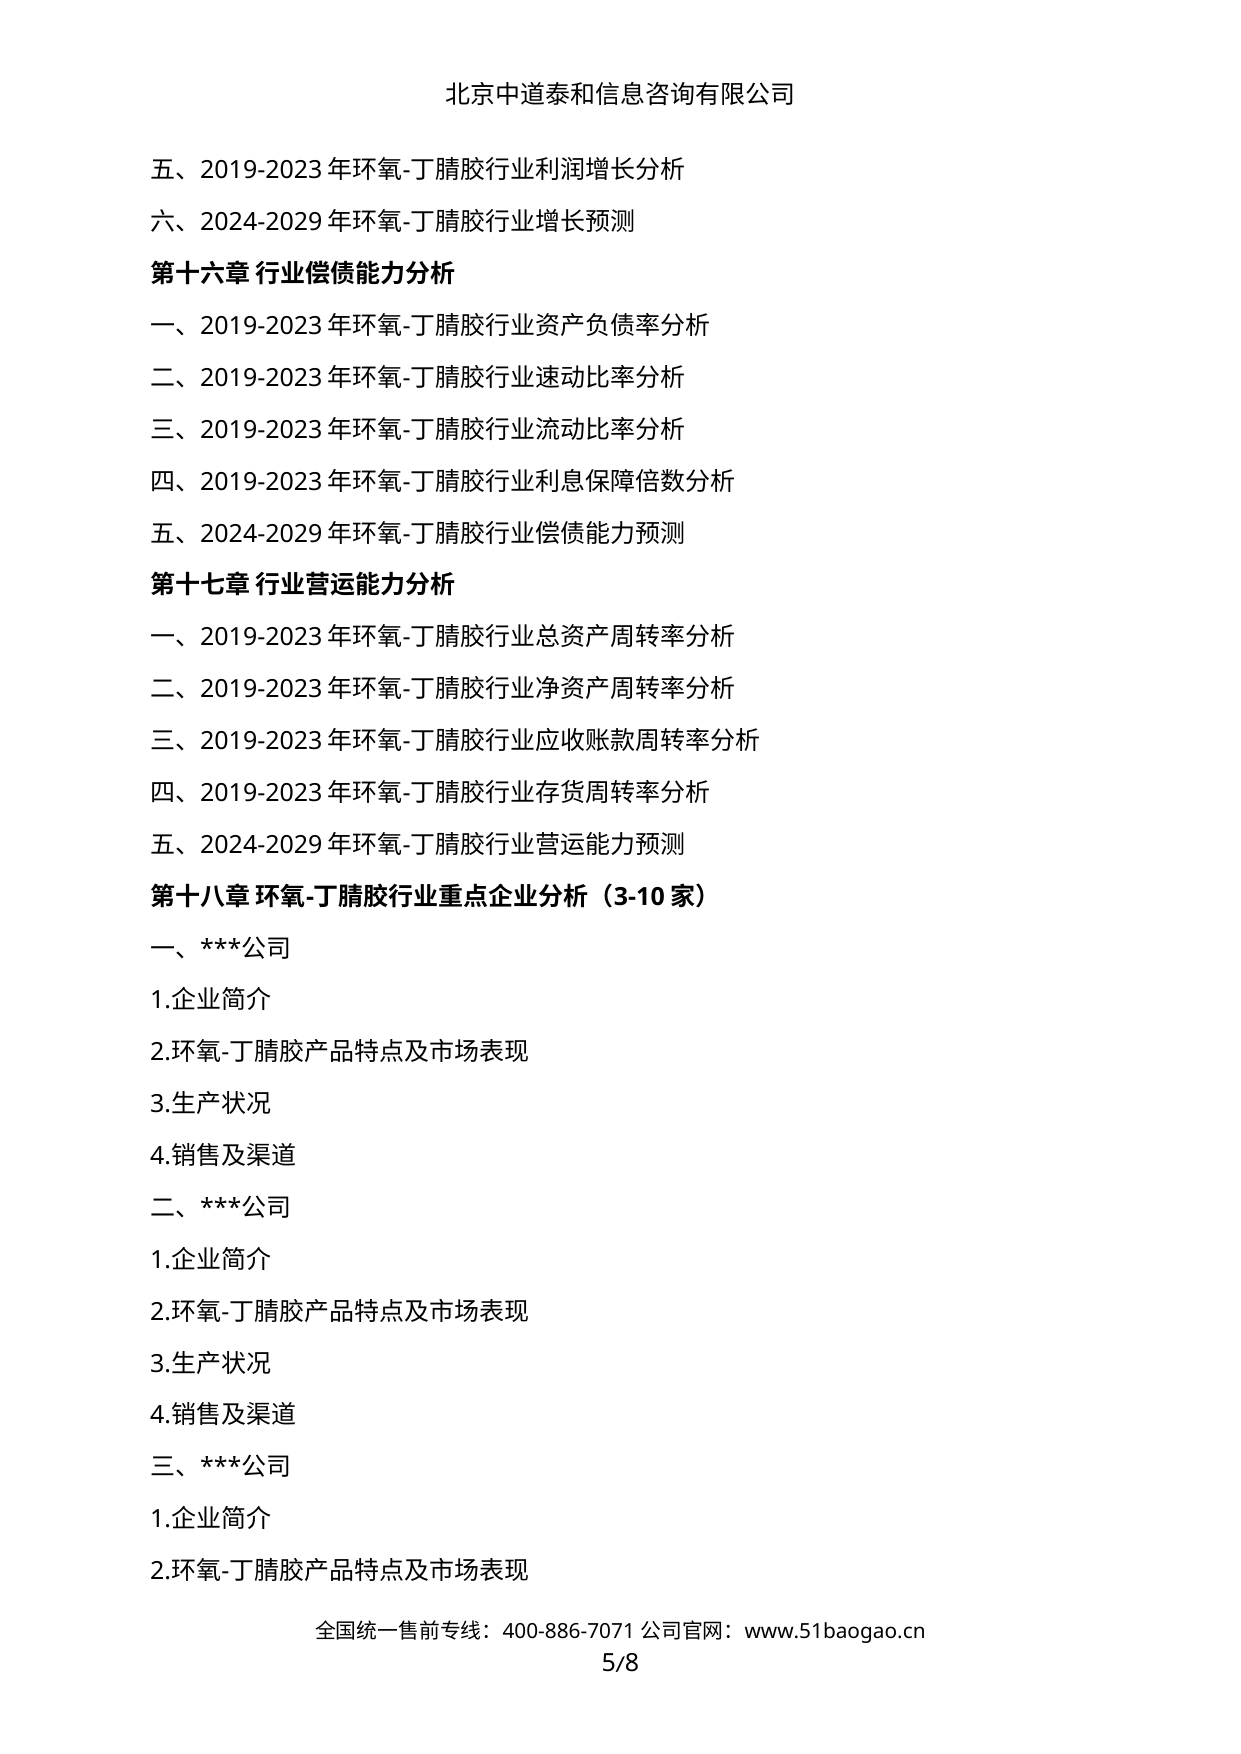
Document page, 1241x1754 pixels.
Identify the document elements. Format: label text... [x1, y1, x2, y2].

text 第十八章 环氧-丁腈胶行业重点企业分析（3-10家） [150, 876, 1090, 912]
text 二、2019-2023年环氧-丁腈胶行业速动比率分析 [150, 357, 1090, 394]
text 二、2019-2023年环氧-丁腈胶行业净资产周转率分析 [150, 669, 1090, 705]
text 四、2019-2023年环氧-丁腈胶行业利息保障倍数分析 [150, 461, 1090, 497]
text 一、2019-2023年环氧-丁腈胶行业总资产周转率分析 [150, 617, 1090, 653]
text 三、2019-2023年环氧-丁腈胶行业流动比率分析 [150, 409, 1090, 446]
text 五、2024-2029年环氧-丁腈胶行业营运能力预测 [150, 824, 1090, 861]
text 2.环氧-丁腈胶产品特点及市场表现 [150, 1551, 1090, 1587]
text 五、2019-2023年环氧-丁腈胶行业利润增长分析 [150, 150, 1090, 186]
text 4.销售及渠道 [150, 1136, 1090, 1172]
text 1.企业简介 [150, 1499, 1090, 1535]
text 一、***公司 [150, 928, 1090, 964]
text 第十七章 行业营运能力分析 [150, 565, 1090, 601]
text 1.企业简介 [150, 980, 1090, 1016]
text 2.环氧-丁腈胶产品特点及市场表现 [150, 1291, 1090, 1327]
text 四、2019-2023年环氧-丁腈胶行业存货周转率分析 [150, 772, 1090, 809]
text 三、***公司 [150, 1447, 1090, 1483]
text 六、2024-2029年环氧-丁腈胶行业增长预测 [150, 202, 1090, 238]
text 2.环氧-丁腈胶产品特点及市场表现 [150, 1032, 1090, 1068]
text 4.销售及渠道 [150, 1395, 1090, 1431]
text 1.企业简介 [150, 1239, 1090, 1276]
text 3.生产状况 [150, 1084, 1090, 1120]
text 3.生产状况 [150, 1343, 1090, 1379]
text 二、***公司 [150, 1187, 1090, 1224]
text 一、2019-2023年环氧-丁腈胶行业资产负债率分析 [150, 306, 1090, 342]
text 第十六章 行业偿债能力分析 [150, 254, 1090, 290]
text 三、2019-2023年环氧-丁腈胶行业应收账款周转率分析 [150, 721, 1090, 757]
text 五、2024-2029年环氧-丁腈胶行业偿债能力预测 [150, 513, 1090, 549]
